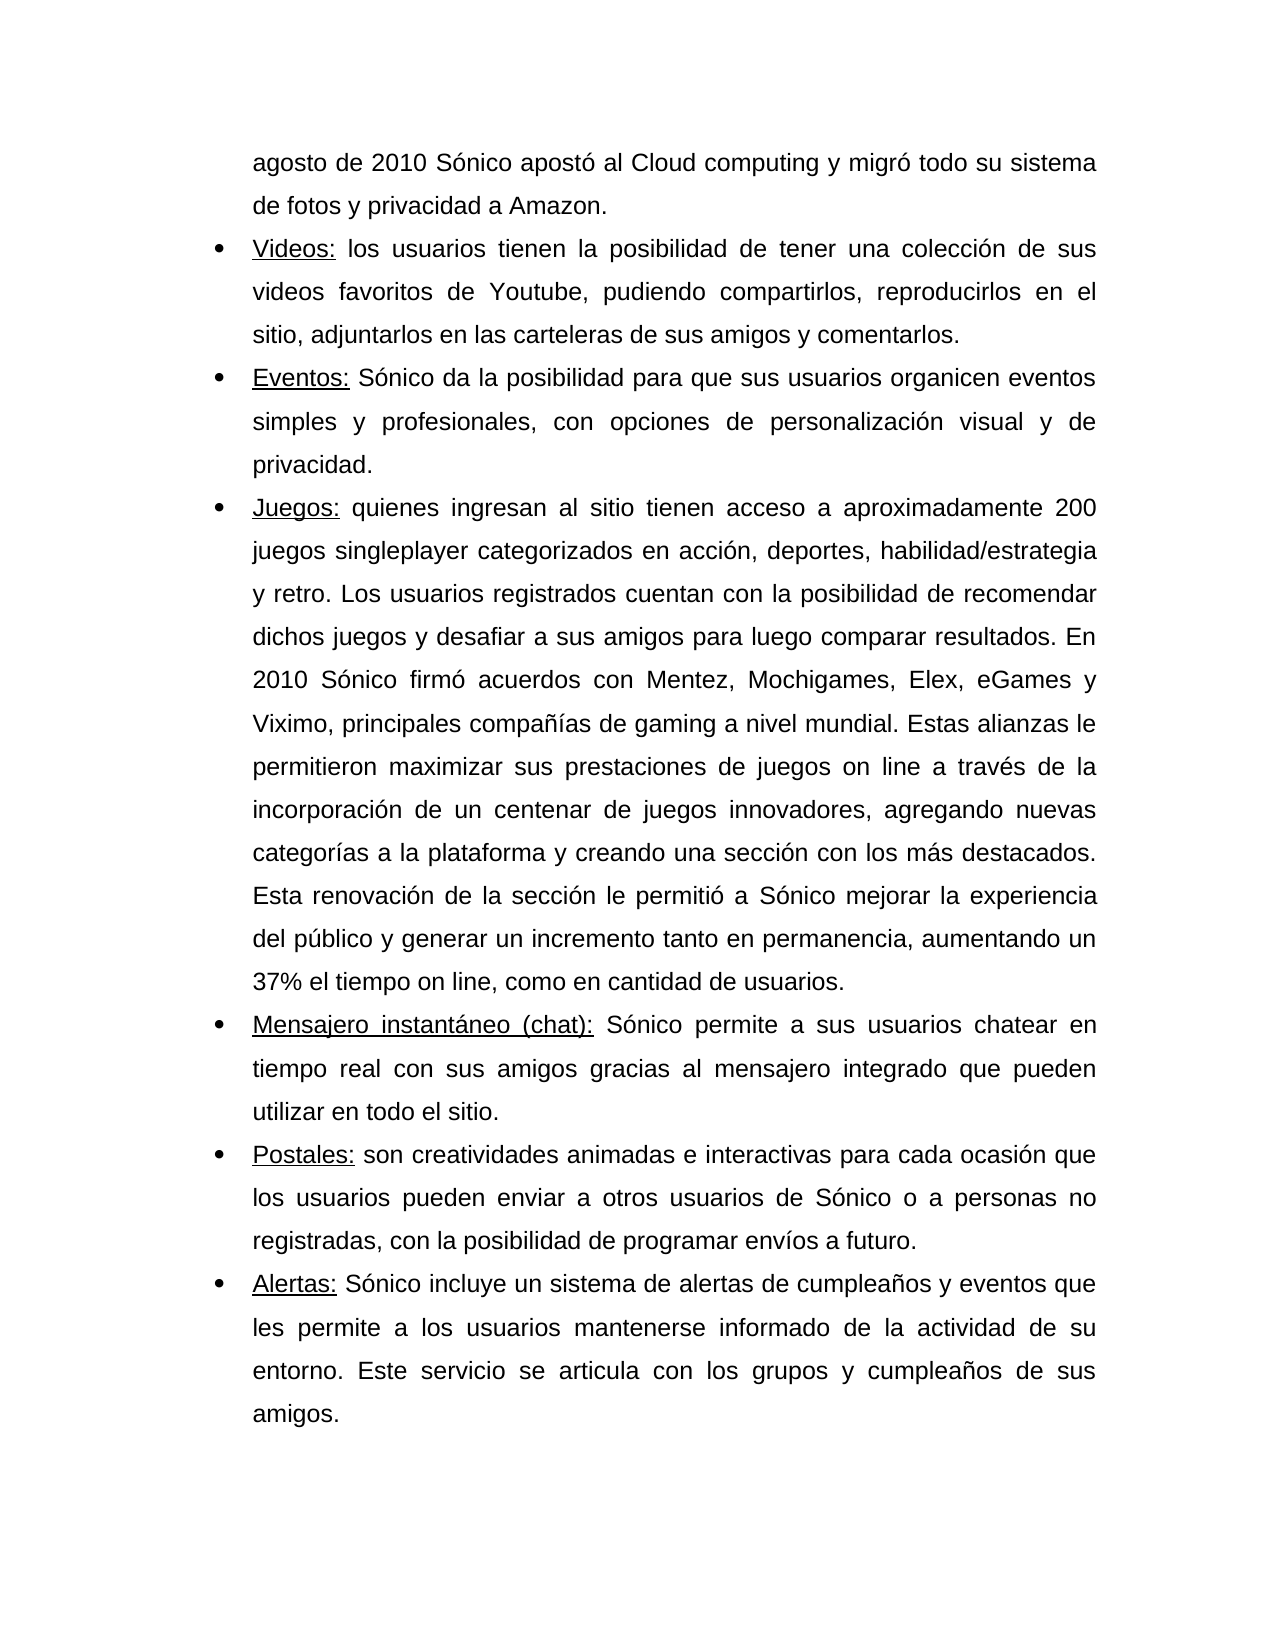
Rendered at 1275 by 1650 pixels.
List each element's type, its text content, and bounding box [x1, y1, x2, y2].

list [215, 148, 1098, 306]
list Juegos: quienes ingresan al sitio tienen acceso a aproximadamente 200 juegos singleplayer categorizados en acción, deportes, habilidad/estrategia y retro. Los usuarios registrados cuentan con la posibilidad de recomendar dichos juegos y desafiar a sus amigos para luego comparar resultados. En 2010 Sónico firmó acuerdos con Mentez, Mochigames, Elex, eGames y Viximo, principales compañías de gaming a nivel mundial. Estas alianzas le permitieron maximizar sus prestaciones de juegos on line a través de la incorporación de un centenar de juegos innovadores, agregando nuevas categorías a la plataforma y creando una sección con los más destacados. Esta renovación de la sección le permitió a Sónico mejorar la experiencia del público y generar un incremento tanto en permanencia, aumentando un 37% el tiempo on line, como en cantidad de usuarios. [215, 667, 1098, 1170]
list Eventos: Sónico da la posibilidad para que sus usuarios organicen eventos simples y profesionales, con opciones de personalización visual y de privacidad. [215, 508, 1098, 623]
list Postales: son creatividades animadas e interactivas para cada ocasión que los usuarios pueden enviar a otros usuarios de Sónico o a personas no registradas, con la posibilidad de programar envíos a futuro. [215, 1372, 1098, 1487]
list Videos: los usuarios tienen la posibilidad de tener una colección de sus videos favoritos de Youtube, pudiendo compartirlos, reproducirlos en el sitio, adjuntarlos en las carteleras de sus amigos y comentarlos. [215, 349, 1098, 464]
list Mensajero instantáneo (chat): Sónico permite a sus usuarios chatear en tiempo real con sus amigos gracias al mensajero integrado que pueden utilizar en todo el sitio. [215, 1213, 1098, 1328]
